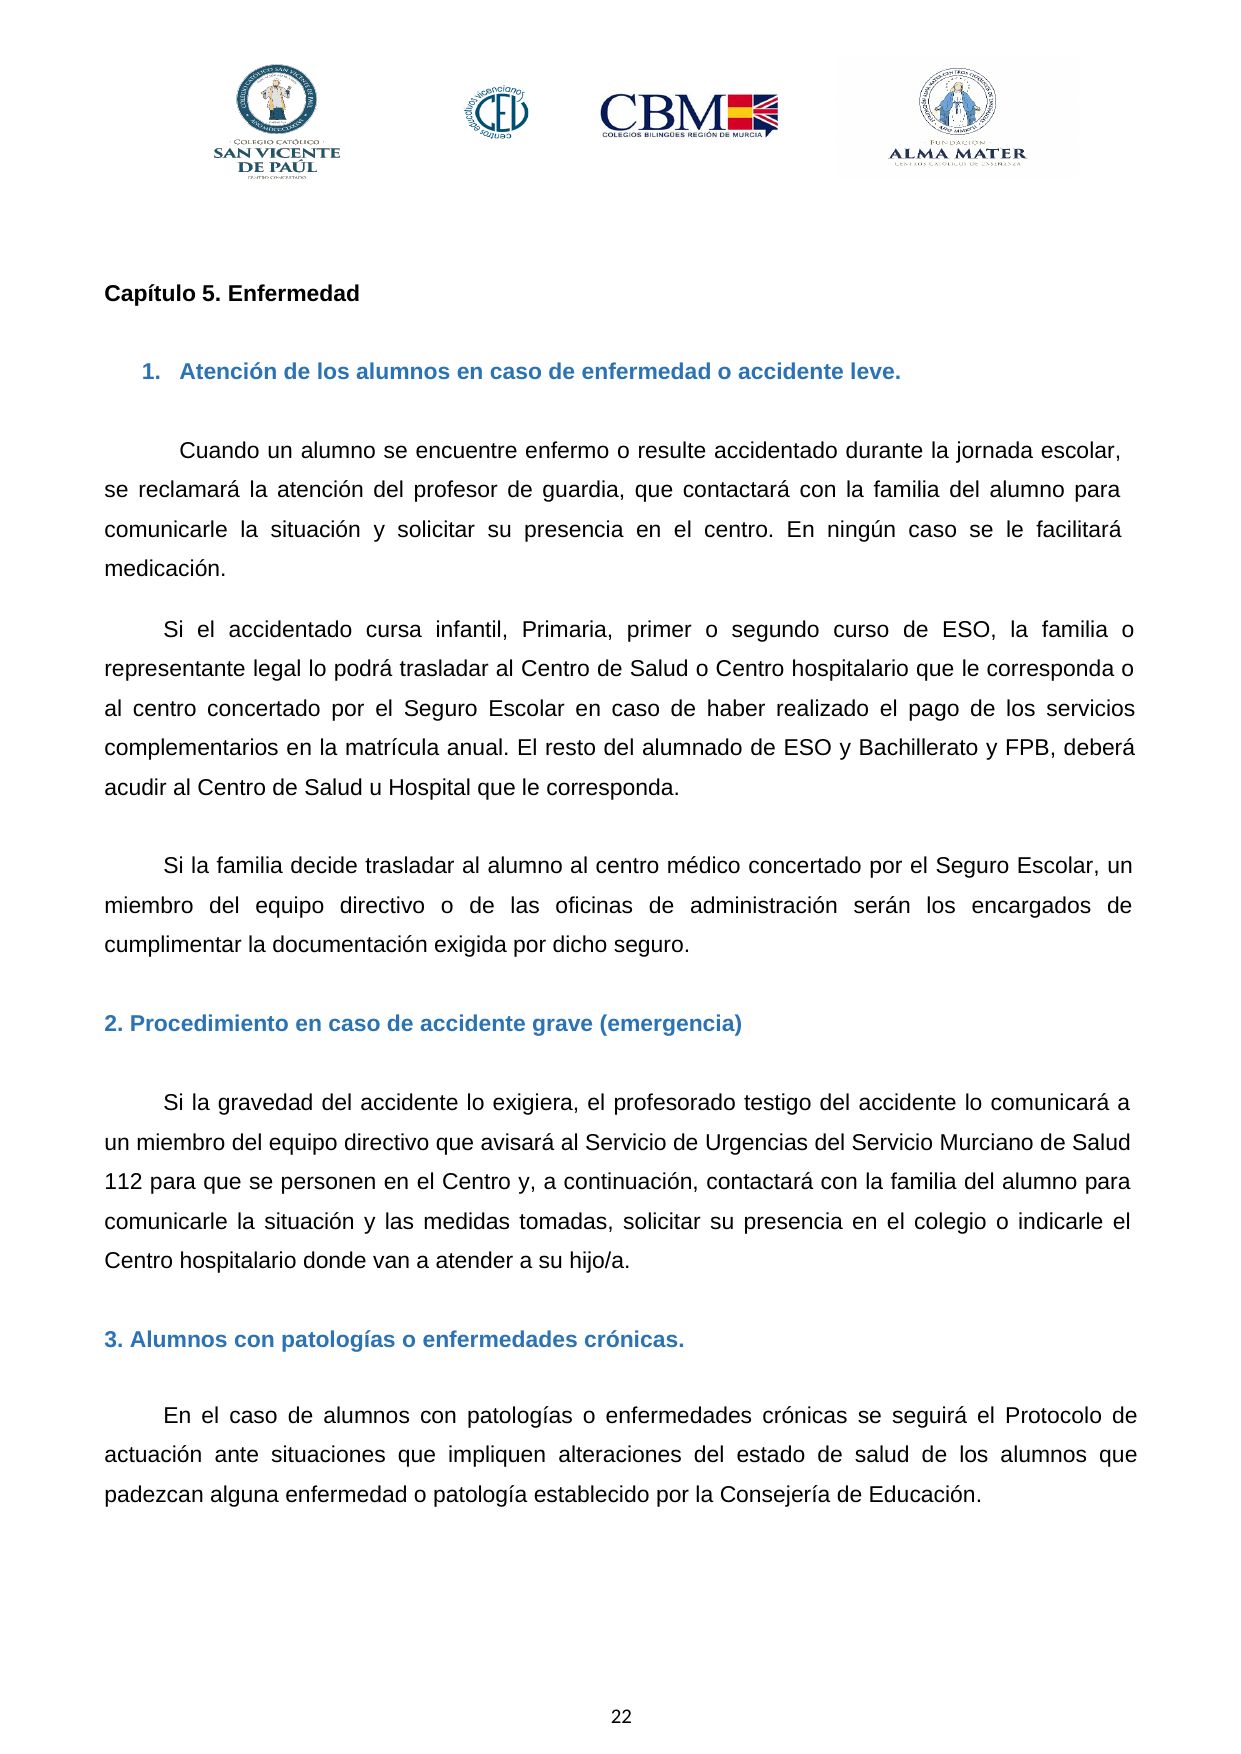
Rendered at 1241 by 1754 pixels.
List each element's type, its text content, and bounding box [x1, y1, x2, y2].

text Si el accidentado cursa infantil, Primaria, primer o segundo curso de ESO, la familia o representante legal lo podrá trasladar al Centro de Salud o Centro hospitalario que le corresponda o al centro concertado por el Seguro Escolar en caso de haber realizado el pago de los servicios complementarios en la matrícula anual. El resto del alumnado de ESO y Bachillerato y FPB, deberá acudir al Centro de Salud u Hospital que le corresponda. [104, 616, 1136, 800]
text Si la gravedad del accidente lo exigiera, el profesorado testigo del accidente lo comunicará a un miembro del equipo directivo que avisará al Servicio de Urgencias del Servicio Murciano de Salud 112 para que se personen en el Centro y, a continuación, contactará con la familia del alumno para comunicarle la situación y las medidas tomadas, solicitar su presencia en el colegio o indicarle el Centro hospitalario donde van a atender a su hijo/a. [104, 1089, 1132, 1274]
list Atención de los alumnos en caso de enfermedad o accidente leve. [142, 358, 1138, 384]
text Si la familia decide trasladar al alumno al centro médico concertado por el Seguro Escolar, un miembro del equipo directivo o de las oficinas de administración serán los encargados de cumplimentar la documentación exigida por dicho seguro. [104, 852, 1134, 958]
text En el caso de alumnos con patologías o enfermedades crónicas se seguirá el Protocolo de actuación ante situaciones que impliquen alteraciones del estado de salud de los alumnos que padezcan alguna enfermedad o patología establecido por la Consejería de Educación. [104, 1402, 1138, 1507]
picture [194, 54, 358, 190]
picture [600, 93, 778, 138]
text Cuando un alumno se encuentre enfermo o resulte accidentado durante la jornada escolar, se reclamará la atención del profesor de guardia, que contactará con la familia del alumno para comunicarle la situación y solicitar su presencia en el centro. En ningún caso se le facilitará medicación. [104, 437, 1122, 581]
text 2. Procedimiento en caso de accidente grave (emergencia) [104, 1010, 1138, 1037]
text 3. Alumnos con patologías o enfermedades crónicas. [104, 1326, 1138, 1353]
picture [836, 56, 1079, 177]
picture [462, 85, 529, 139]
text Capítulo 5. Enfermedad [104, 280, 1138, 306]
